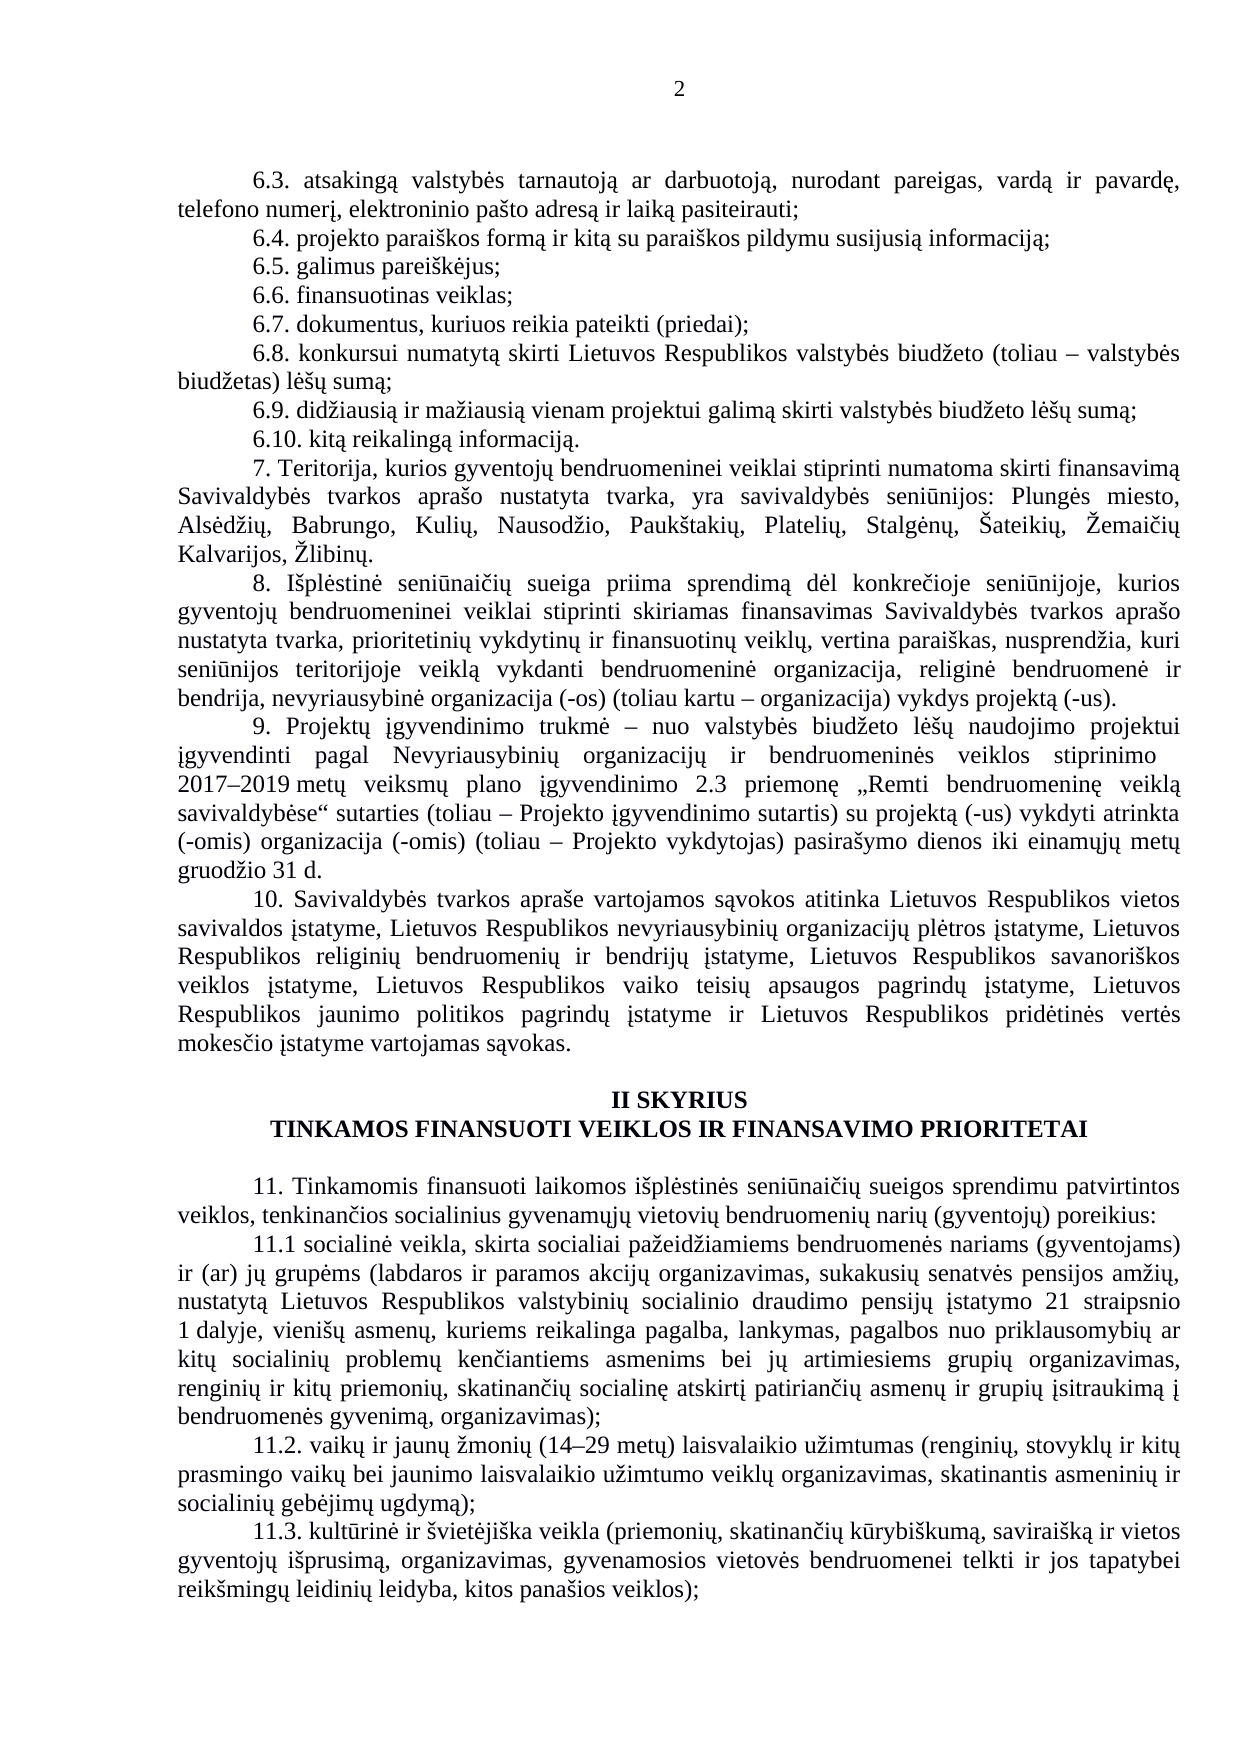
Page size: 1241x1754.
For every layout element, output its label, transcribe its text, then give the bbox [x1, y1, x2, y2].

text 11.3. kultūrinė ir švietėjiška veikla (priemonių, skatinančių kūrybiškumą, saviraišką ir vietos gyventojų išprusimą, organizavimas, gyvenamosios vietovės bendruomenei telkti ir jos tapatybei reikšmingų leidinių leidyba, kitos panašios veiklos); [177, 1516, 1181, 1603]
text 11.1 socialinė veikla, skirta socialiai pažeidžiamiems bendruomenės nariams (gyventojams) ir (ar) jų grupėms (labdaros ir paramos akcijų organizavimas, sukakusių senatvės pensijos amžių, nustatytą Lietuvos Respublikos valstybinių socialinio draudimo pensijų įstatymo 21 straipsnio 1 dalyje, vienišų asmenų, kuriems reikalinga pagalba, lankymas, pagalbos nuo priklausomybių ar kitų socialinių problemų kenčiantiems asmenims bei jų artimiesiems grupių organizavimas, renginių ir kitų priemonių, skatinančių socialinę atskirtį patiriančių asmenų ir grupių įsitraukimą į bendruomenės gyvenimą, organizavimas); [177, 1229, 1181, 1430]
text 11. Tinkamomis finansuoti laikomos išplėstinės seniūnaičių sueigos sprendimu patvirtintos veiklos, tenkinančios socialinius gyvenamųjų vietovių bendruomenių narių (gyventojų) poreikius: [177, 1171, 1181, 1229]
text 6.8. konkursui numatytą skirti Lietuvos Respublikos valstybės biudžeto (toliau – valstybės biudžetas) lėšų sumą; [177, 338, 1181, 395]
text 9. Projektų įgyvendinimo trukmė – nuo valstybės biudžeto lėšų naudojimo projektui įgyvendinti pagal Nevyriausybinių organizacijų ir bendruomeninės veiklos stiprinimo 2017–2019 metų veiksmų plano įgyvendinimo 2.3 priemonę „Remti bendruomeninę veiklą savivaldybėse“ sutarties (toliau – Projekto įgyvendinimo sutartis) su projektą (-us) vykdyti atrinkta (-omis) organizacija (-omis) (toliau – Projekto vykdytojas) pasirašymo dienos iki einamųjų metų gruodžio 31 d. [177, 711, 1181, 884]
text 6.6. finansuotinas veiklas; [177, 280, 1181, 309]
text 10. Savivaldybės tvarkos apraše vartojamos sąvokos atitinka Lietuvos Respublikos vietos savivaldos įstatyme, Lietuvos Respublikos nevyriausybinių organizacijų plėtros įstatyme, Lietuvos Respublikos religinių bendruomenių ir bendrijų įstatyme, Lietuvos Respublikos savanoriškos veiklos įstatyme, Lietuvos Respublikos vaiko teisių apsaugos pagrindų įstatyme, Lietuvos Respublikos jaunimo politikos pagrindų įstatyme ir Lietuvos Respublikos pridėtinės vertės mokesčio įstatyme vartojamas sąvokas. [177, 884, 1181, 1056]
text 6.10. kitą reikalingą informaciją. [177, 424, 1181, 453]
text 7. Teritorija, kurios gyventojų bendruomeninei veiklai stiprinti numatoma skirti finansavimą Savivaldybės tvarkos aprašo nustatyta tvarka, yra savivaldybės seniūnijos: Plungės miesto, Alsėdžių, Babrungo, Kulių, Nausodžio, Paukštakių, Platelių, Stalgėnų, Šateikių, Žemaičių Kalvarijos, Žlibinų. [177, 453, 1181, 568]
text 11.2. vaikų ir jaunų žmonių (14–29 metų) laisvalaikio užimtumas (renginių, stovyklų ir kitų prasmingo vaikų bei jaunimo laisvalaikio užimtumo veiklų organizavimas, skatinantis asmeninių ir socialinių gebėjimų ugdymą); [177, 1430, 1181, 1516]
text 6.9. didžiausią ir mažiausią vienam projektui galimą skirti valstybės biudžeto lėšų sumą; [177, 395, 1181, 424]
text II SKYRIUS [177, 1085, 1181, 1114]
text 6.5. galimus pareiškėjus; [177, 251, 1181, 280]
text 6.7. dokumentus, kuriuos reikia pateikti (priedai); [177, 309, 1181, 338]
text TINKAMOS FINANSUOTI VEIKLOS IR FINANSAVIMO PRIORITETAI [177, 1114, 1181, 1143]
text 6.4. projekto paraiškos formą ir kitą su paraiškos pildymu susijusią informaciją; [177, 223, 1181, 251]
text 6.3. atsakingą valstybės tarnautoją ar darbuotoją, nurodant pareigas, vardą ir pavardę, telefono numerį, elektroninio pašto adresą ir laiką pasiteirauti; [177, 165, 1181, 223]
text 8. Išplėstinė seniūnaičių sueiga priima sprendimą dėl konkrečioje seniūnijoje, kurios gyventojų bendruomeninei veiklai stiprinti skiriamas finansavimas Savivaldybės tvarkos aprašo nustatyta tvarka, prioritetinių vykdytinų ir finansuotinų veiklų, vertina paraiškas, nusprendžia, kuri seniūnijos teritorijoje veiklą vykdanti bendruomeninė organizacija, religinė bendruomenė ir bendrija, nevyriausybinė organizacija (-os) (toliau kartu – organizacija) vykdys projektą (-us). [177, 568, 1181, 711]
